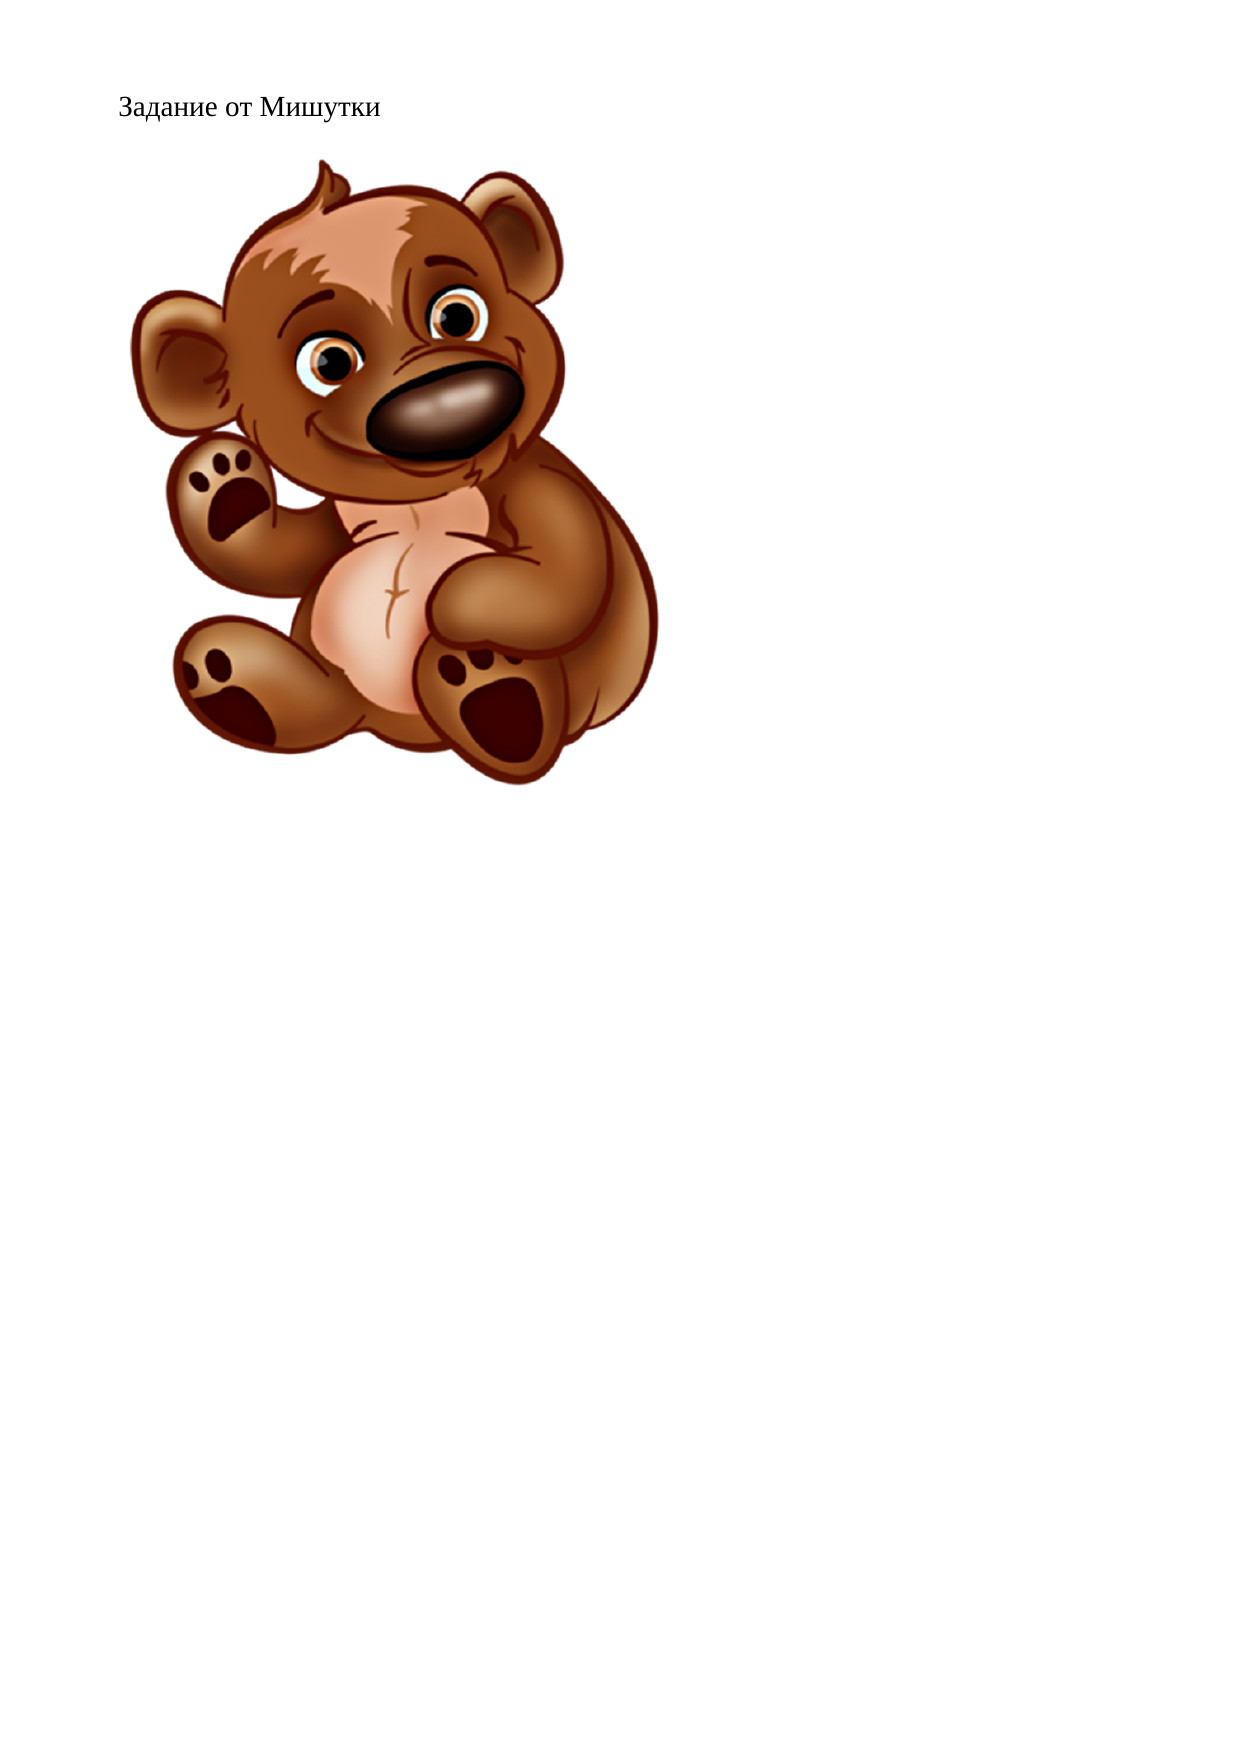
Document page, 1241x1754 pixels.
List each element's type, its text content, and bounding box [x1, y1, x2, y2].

picture [118, 141, 672, 800]
text Задание от Мишутки [118, 89, 1167, 122]
